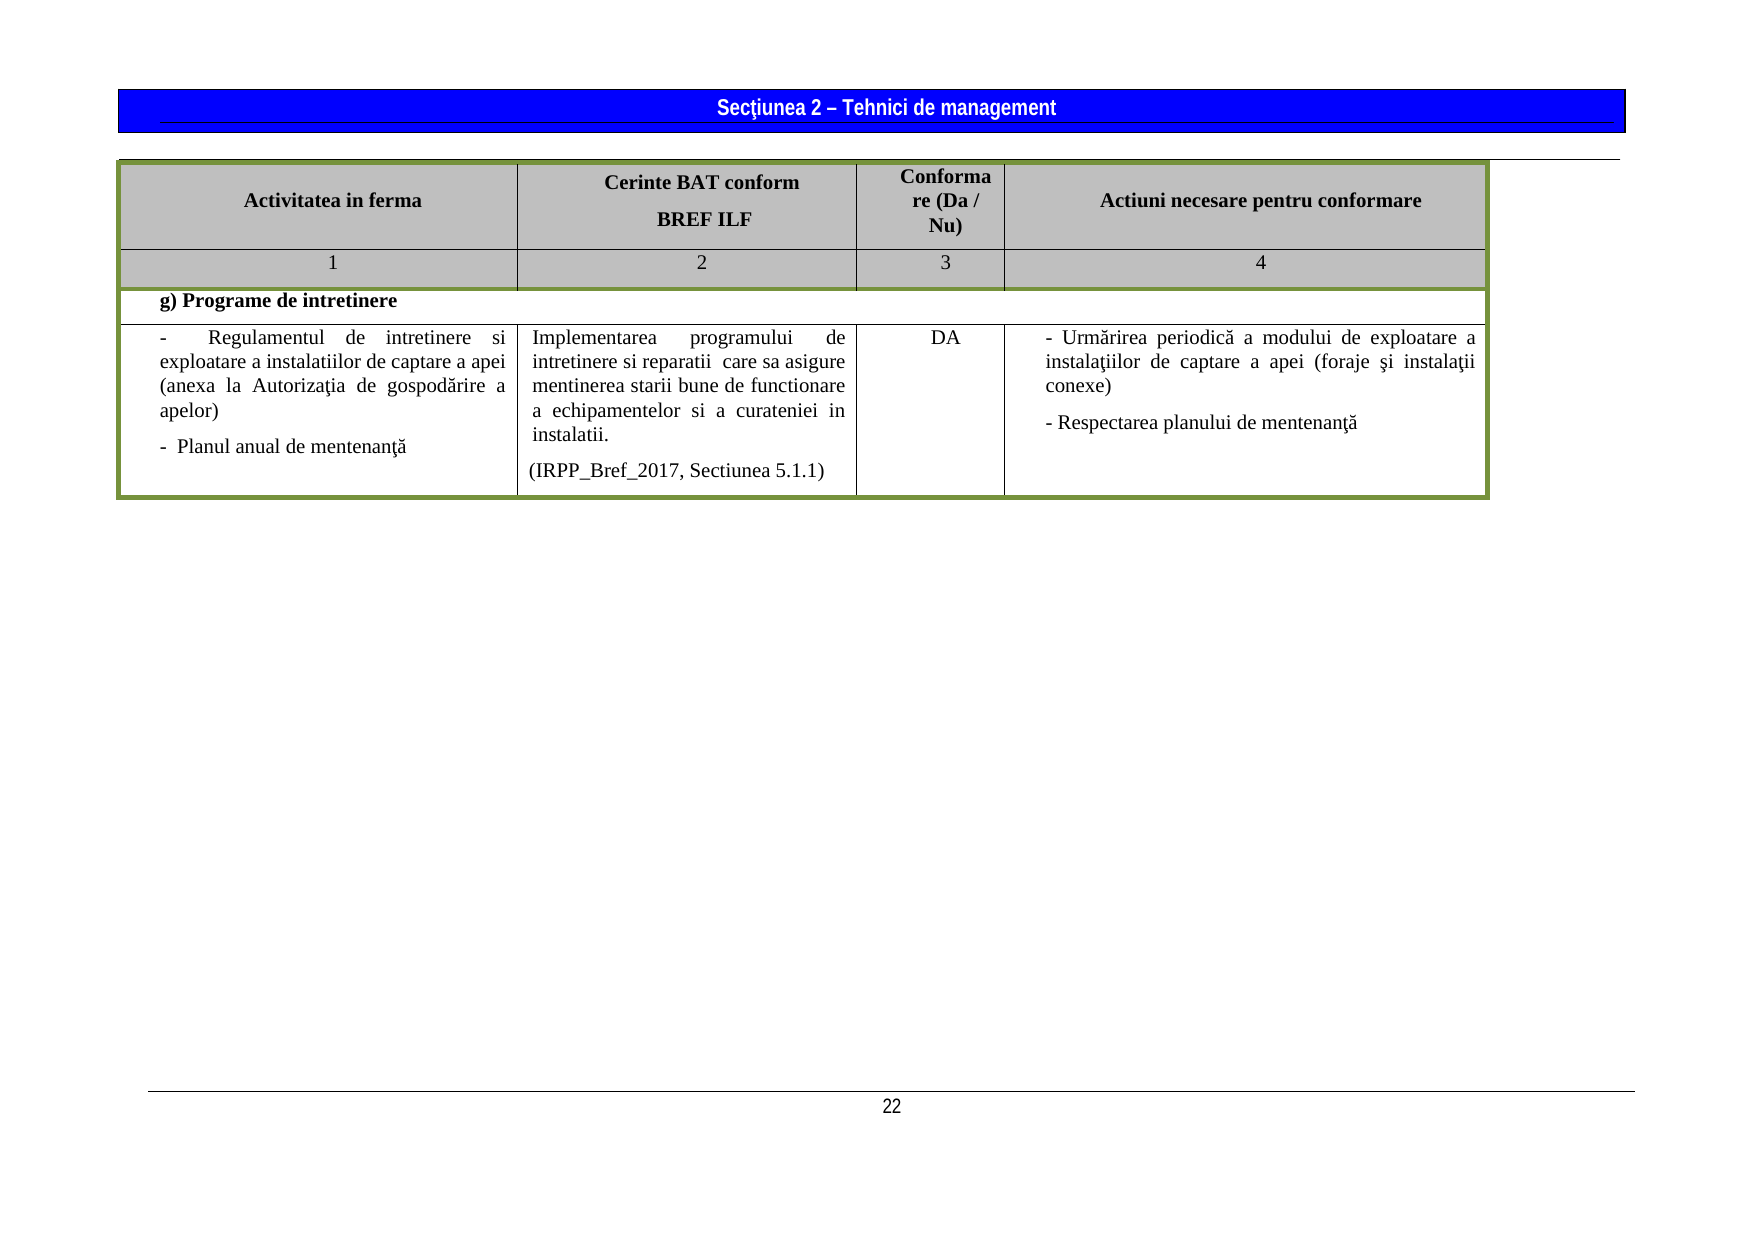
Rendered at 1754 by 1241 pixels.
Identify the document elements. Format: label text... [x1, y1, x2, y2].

table_cell 3 [857, 250, 1004, 287]
table_header Cerinte BAT conform BREF ILF [518, 165, 856, 249]
table_cell - Regulamentul de intretinere si exploatare a instalatiilor de captare a apei (anexa la Autorizaţia de gospodărire a apelor) - Planul anual de mentenanţă [121, 325, 517, 495]
table_cell Implementarea programului de intretinere si reparatii care sa asigure mentinerea starii bune de functionare a echipamentelor si a curateniei in instalatii. (IRPP_Bref_2017, Sectiunea 5.1.1) [518, 325, 856, 495]
table_cell DA [857, 325, 1004, 495]
table_header Conformare (Da / Nu) [857, 165, 1004, 249]
table_cell 2 [518, 250, 856, 287]
table_header Activitatea in ferma [121, 165, 517, 249]
table_cell 1 [121, 250, 517, 287]
table_header Actiuni necesare pentru conformare [1005, 165, 1485, 249]
table_cell 4 [1005, 250, 1485, 287]
table_cell g) Programe de intretinere [121, 291, 1485, 324]
table_cell - Urmărirea periodică a modului de exploatare a instalaţiilor de captare a apei (foraje şi instalaţii conexe) - Respectarea planului de mentenanţă [1005, 325, 1485, 495]
